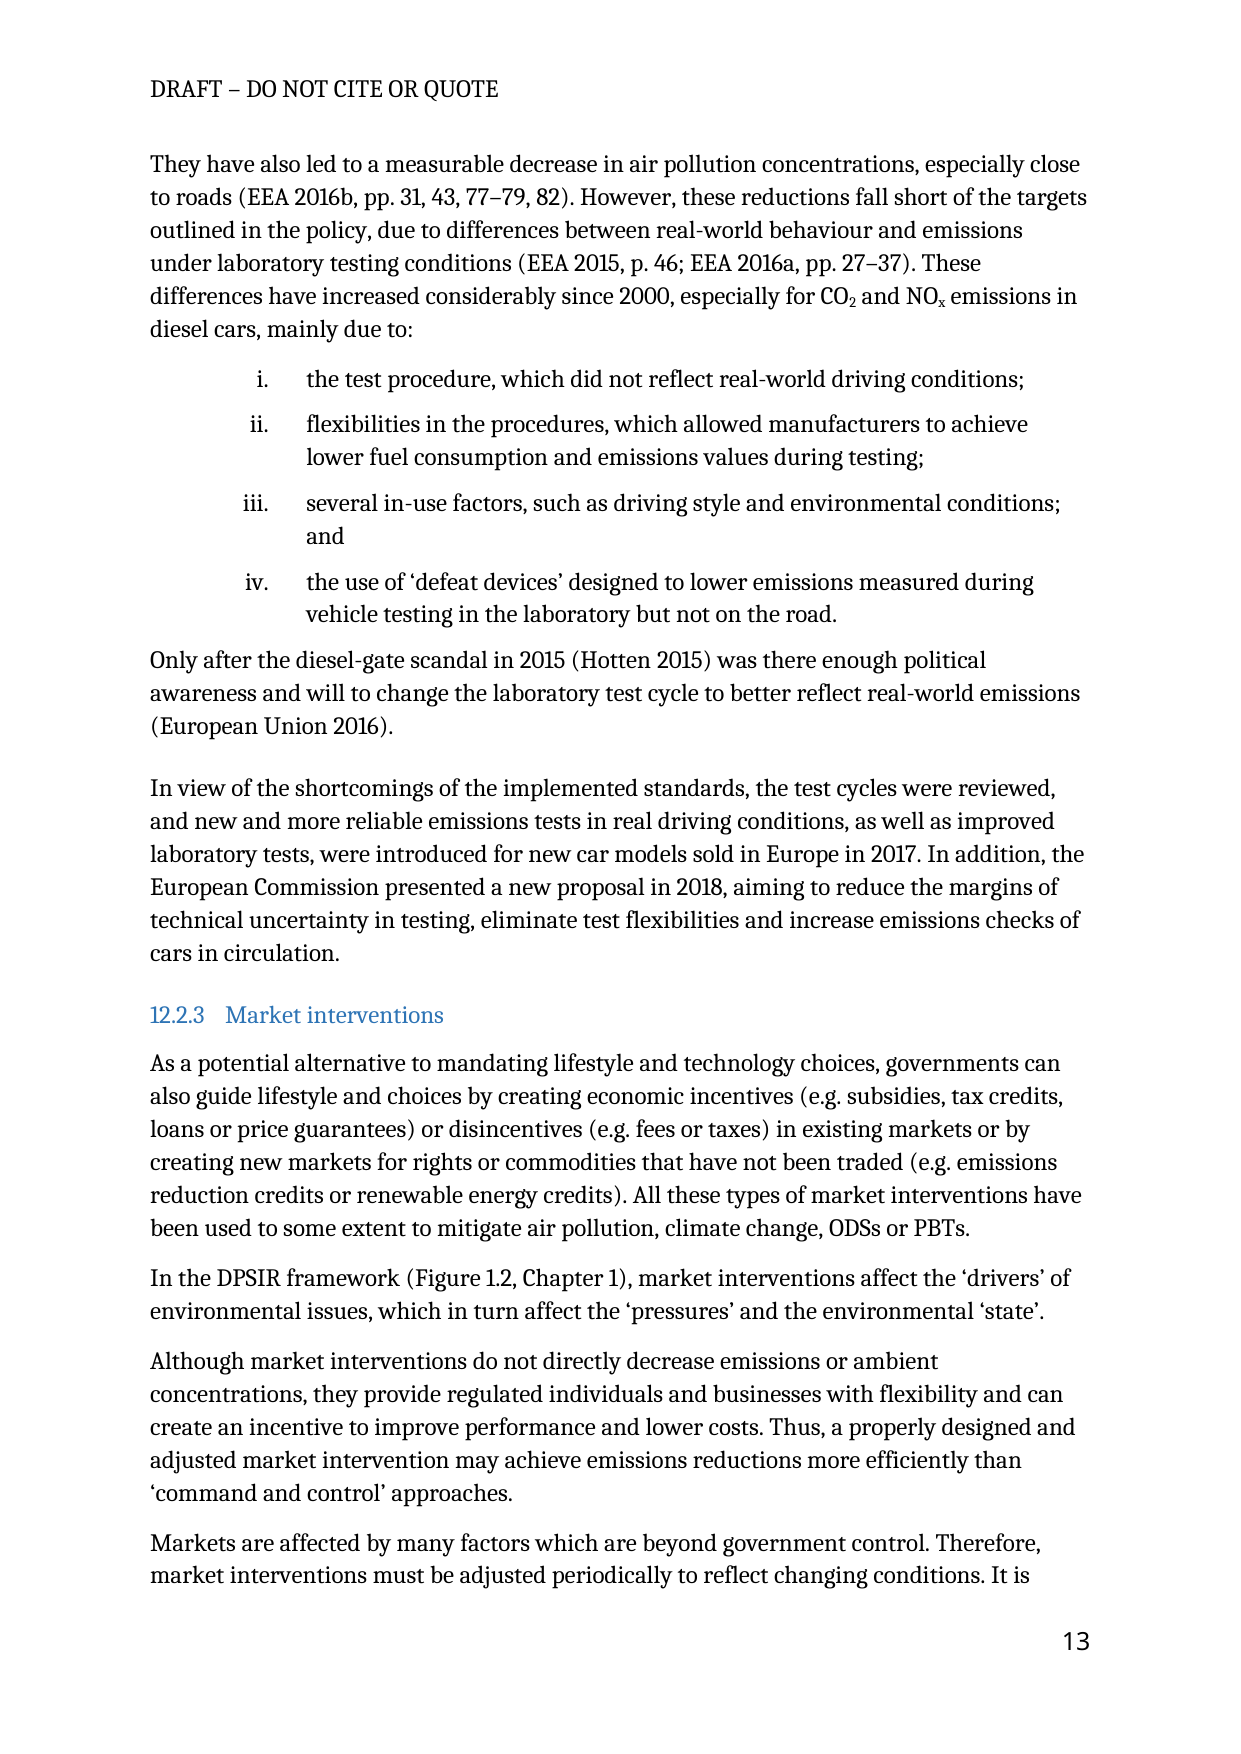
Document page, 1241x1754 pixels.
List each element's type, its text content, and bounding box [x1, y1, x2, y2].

list the test procedure, which did not reflect real-world driving conditions; [268, 365, 1090, 393]
text As a potential alternative to mandating lifestyle and technology choices, governments can also guide lifestyle and choices by creating economic incentives (e.g. subsidies, tax credits, loans or price guarantees) or disincentives (e.g. fees or taxes) in existing markets or by creating new markets for rights or commodities that have not been traded (e.g. emissions reduction credits or renewable energy credits). All these types of market interventions have been used to some extent to mitigate air pollution, climate change, ODSs or PBTs. [150, 1049, 1090, 1243]
text Only after the diesel-gate scandal in 2015 (Hotten 2015) was there enough political awareness and will to change the laboratory test cycle to better reflect real-world emissions (European Union 2016). [150, 646, 1090, 741]
subtitle Market interventions [150, 1001, 1090, 1030]
text In view of the shortcomings of the implemented standards, the test cycles were reviewed, and new and more reliable emissions tests in real driving conditions, as well as improved laboratory tests, were introduced for new car models sold in Europe in 2017. In addition, the European Commission presented a new proposal in 2018, aiming to reduce the margins of technical uncertainty in testing, eliminate test flexibilities and increase emissions checks of cars in circulation. [150, 774, 1090, 968]
list flexibilities in the procedures, which allowed manufacturers to achieve lower fuel consumption and emissions values during testing; [268, 410, 1090, 472]
list the use of ‘defeat devices’ designed to lower emissions measured during vehicle testing in the laboratory but not on the road. [268, 567, 1090, 629]
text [150, 150, 1090, 344]
text Although market interventions do not directly decrease emissions or ambient concentrations, they provide regulated individuals and businesses with flexibility and can create an incentive to improve performance and lower costs. Thus, a properly designed and adjusted market intervention may achieve emissions reductions more efficiently than ‘command and control’ approaches. [150, 1347, 1090, 1507]
text In the DPSIR framework (Figure 1.2, Chapter 1), market interventions affect the ‘drivers’ of environmental issues, which in turn affect the ‘pressures’ and the environmental ‘state’. [150, 1264, 1090, 1326]
list several in-use factors, such as driving style and environmental conditions; and [268, 489, 1090, 551]
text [150, 1528, 1090, 1590]
